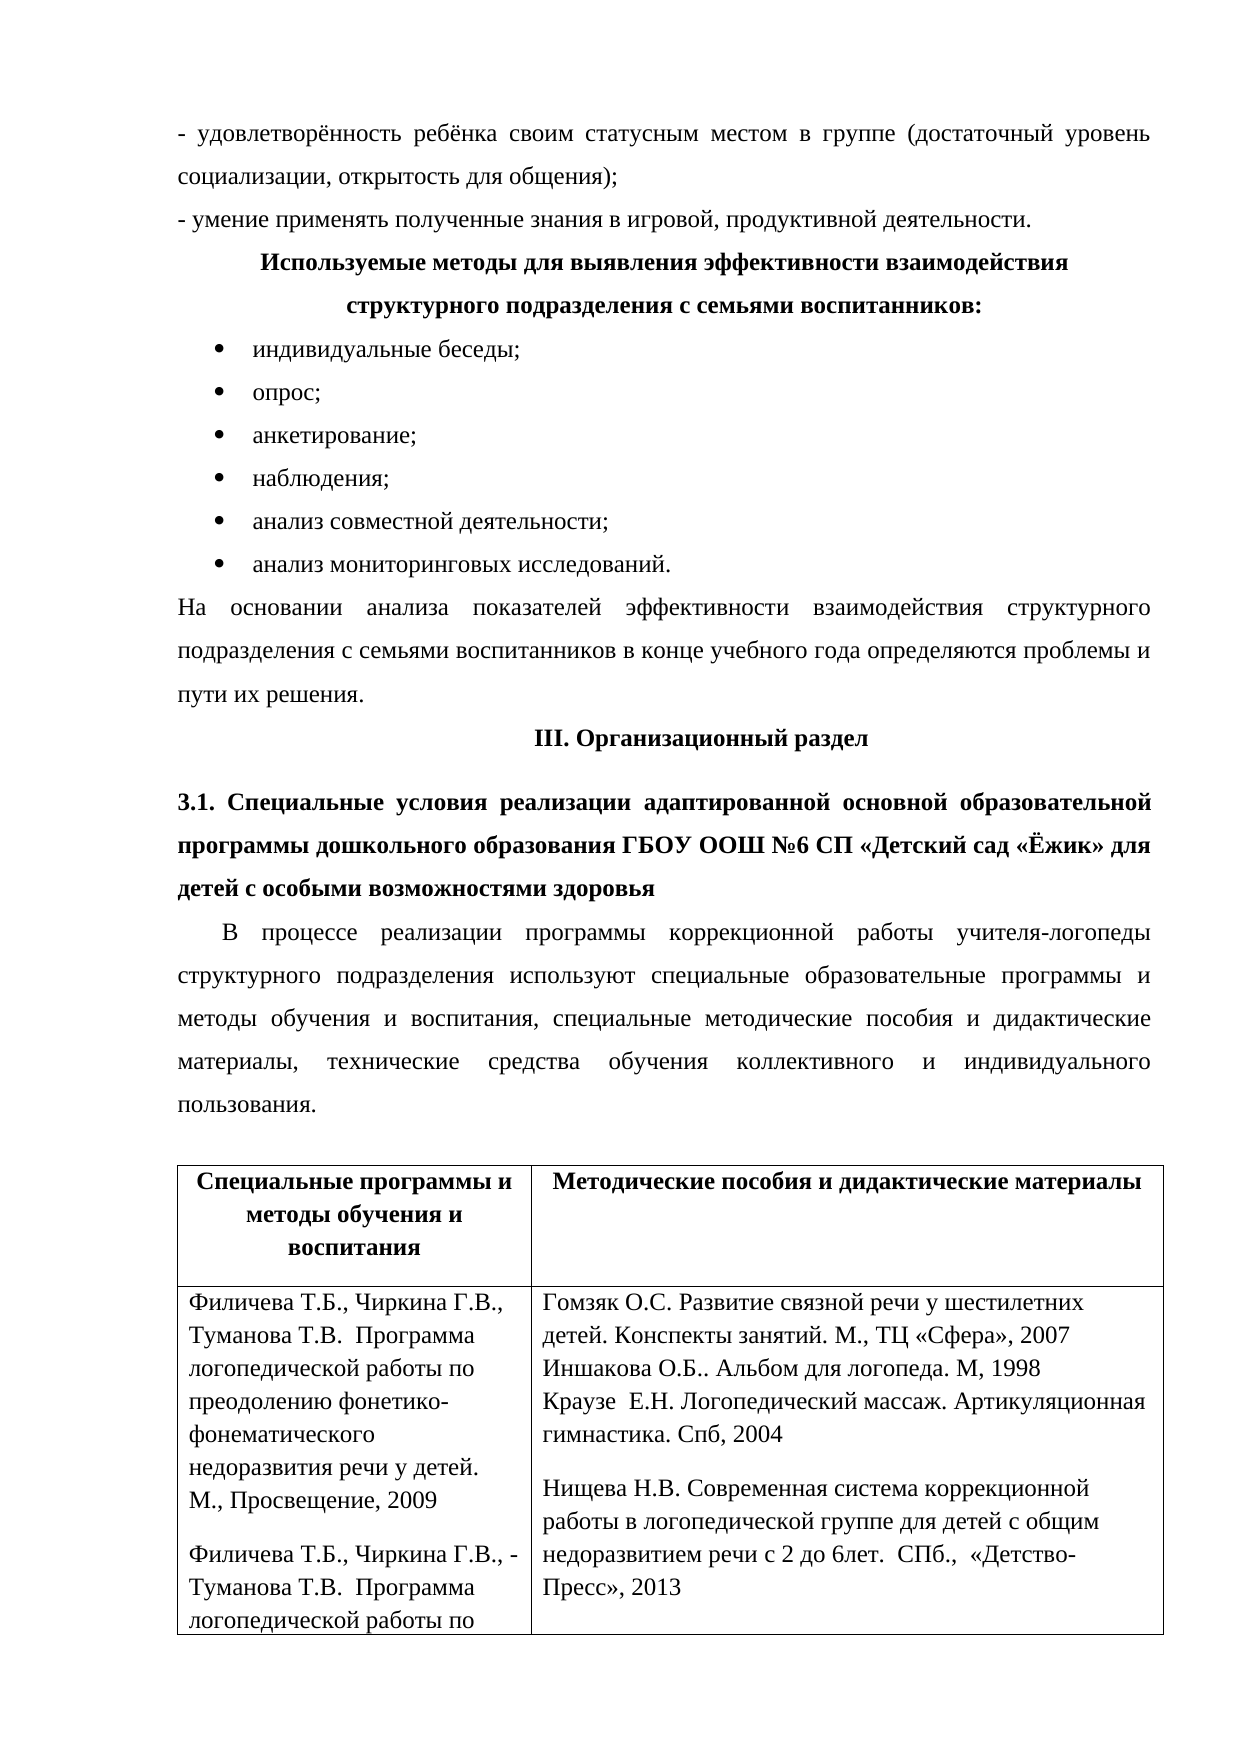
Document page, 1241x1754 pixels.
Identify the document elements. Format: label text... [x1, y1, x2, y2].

text Используемые методы для выявления эффективности взаимодействия [177, 247, 1152, 276]
list опрос; [215, 377, 1152, 406]
list анализ совместной деятельности; [215, 506, 1152, 535]
text В процессе реализации программы коррекционной работы учителя-логопеды структурного подразделения используют специальные образовательные программы и методы обучения и воспитания, специальные методические пособия и дидактические материалы, технические средства обучения коллективного и индивидуального пользования. [177, 917, 1152, 1118]
text 3.1. Специальные условия реализации адаптированной основной образовательной программы дошкольного образования ГБОУ ООШ №6 СП «Детский сад «Ёжик» для детей с особыми возможностями здоровья [177, 787, 1152, 902]
text На основании анализа показателей эффективности взаимодействия структурного подразделения с семьями воспитанников в конце учебного года определяются проблемы и пути их решения. [177, 592, 1152, 707]
list анкетирование; [215, 420, 1152, 449]
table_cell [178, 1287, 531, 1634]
list - умение применять полученные знания в игровой, продуктивной деятельности. [177, 204, 1152, 233]
list - удовлетворённость ребёнка своим статусным местом в группе (достаточный уровень социализации, открытость для общения); [177, 118, 1152, 190]
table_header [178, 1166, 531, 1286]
list наблюдения; [215, 463, 1152, 492]
list индивидуальные беседы; [215, 334, 1152, 362]
text структурного подразделения с семьями воспитанников: [177, 291, 1152, 319]
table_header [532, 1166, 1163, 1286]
text III. Организационный раздел [177, 723, 1152, 752]
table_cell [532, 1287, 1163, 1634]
list анализ мониторинговых исследований. [215, 549, 1152, 578]
